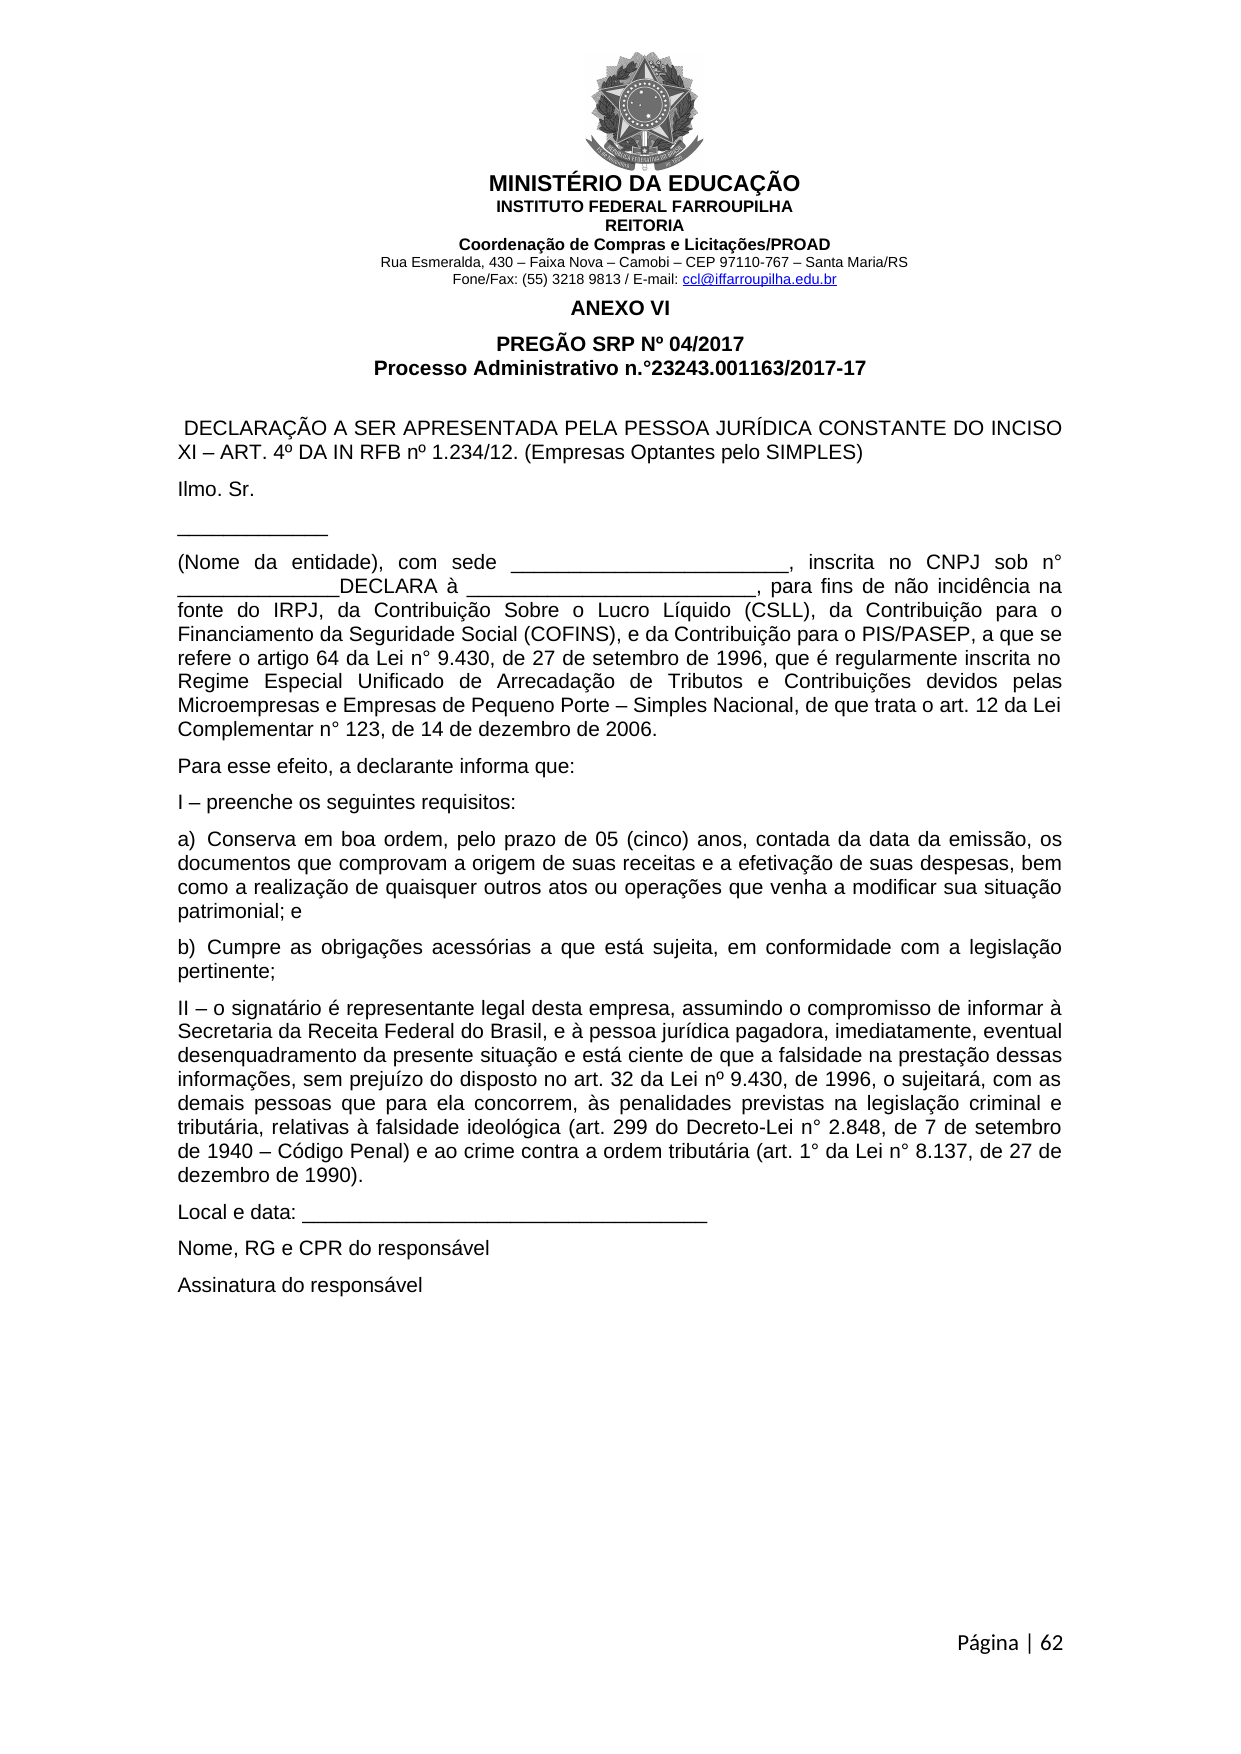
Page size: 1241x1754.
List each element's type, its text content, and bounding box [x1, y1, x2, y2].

text DECLARAÇÃO A SER APRESENTADA PELA PESSOA JURÍDICA CONSTANTE DO INCISO XI – ART. 4º DA IN RFB nº 1.234/12. (Empresas Optantes pelo SIMPLES) [177, 416, 1063, 464]
text I – preenche os seguintes requisitos: [177, 790, 1063, 814]
text Para esse efeito, a declarante informa que: [177, 754, 1063, 778]
text Local e data: ___________________________________ [177, 1199, 1063, 1223]
text ANEXO VI [177, 295, 1063, 319]
text Ilmo. Sr. [177, 477, 1063, 501]
text PREGÃO SRP Nº 04/2017 [177, 332, 1063, 356]
text II – o signatário é representante legal desta empresa, assumindo o compromisso de informar à Secretaria da Receita Federal do Brasil, e à pessoa jurídica pagadora, imediatamente, eventual desenquadramento da presente situação e está ciente de que a falsidade na prestação dessas informações, sem prejuízo do disposto no art. 32 da Lei nº 9.430, de 1996, o sujeitará, com as demais pessoas que para ela concorrem, às penalidades previstas na legislação criminal e tributária, relativas à falsidade ideológica (art. 299 do Decreto-Lei n° 2.848, de 7 de setembro de 1940 – Código Penal) e ao crime contra a ordem tributária (art. 1° da Lei n° 8.137, de 27 de dezembro de 1990). [177, 995, 1063, 1187]
text Processo Administrativo n.°23243.001163/2017-17 [177, 356, 1063, 380]
text b) Cumpre as obrigações acessórias a que está sujeita, em conformidade com a legislação pertinente; [177, 935, 1063, 983]
picture [585, 52, 704, 171]
text Nome, RG e CPR do responsável [177, 1236, 1063, 1260]
text a) Conserva em boa ordem, pelo prazo de 05 (cinco) anos, contada da data da emissão, os documentos que comprovam a origem de suas receitas e a efetivação de suas despesas, bem como a realização de quaisquer outros atos ou operações que venha a modificar sua situação patrimonial; e [177, 827, 1063, 922]
text (Nome da entidade), com sede ________________________, inscrita no CNPJ sob n° ______________DECLARA à _________________________, para fins de não incidência na fonte do IRPJ, da Contribuição Sobre o Lucro Líquido (CSLL), da Contribuição para o Financiamento da Seguridade Social (COFINS), e da Contribuição para o PIS/PASEP, a que se refere o artigo 64 da Lei n° 9.430, de 27 de setembro de 1996, que é regularmente inscrita no Regime Especial Unificado de Arrecadação de Tributos e Contribuições devidos pelas Microempresas e Empresas de Pequeno Porte – Simples Nacional, de que trata o art. 12 da Lei Complementar n° 123, de 14 de dezembro de 2006. [177, 549, 1063, 741]
text _____________ [177, 513, 1063, 537]
text Assinatura do responsável [177, 1272, 1063, 1296]
